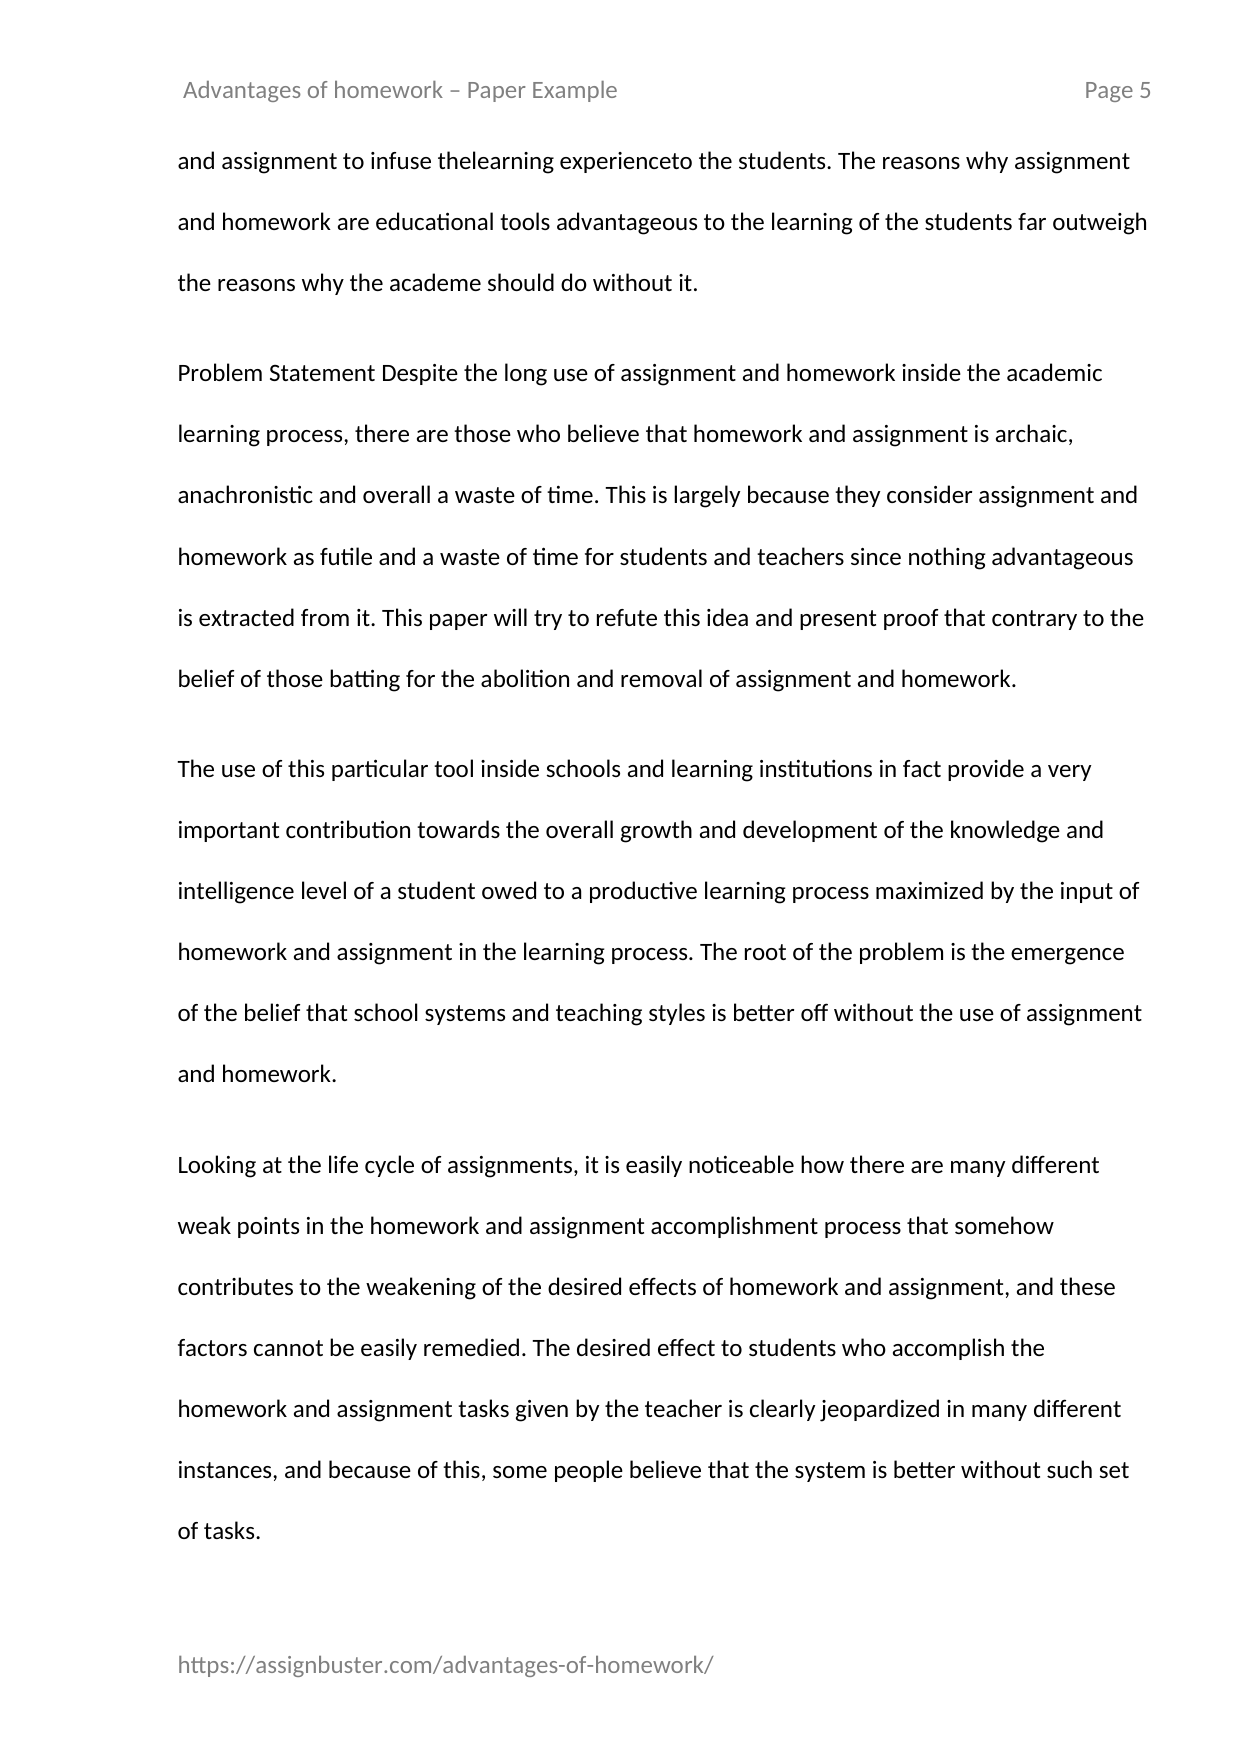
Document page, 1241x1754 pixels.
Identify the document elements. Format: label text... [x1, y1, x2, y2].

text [177, 145, 1152, 298]
text Problem Statement Despite the long use of assignment and homework inside the academic learning process, there are those who believe that homework and assignment is archaic, anachronistic and overall a waste of time. This is largely because they consider assignment and homework as futile and a waste of time for students and teachers since nothing advantageous is extracted from it. This paper will try to refute this idea and present proof that contrary to the belief of those batting for the abolition and removal of assignment and homework. [177, 358, 1152, 693]
text The use of this particular tool inside schools and learning institutions in fact provide a very important contribution towards the overall growth and development of the knowledge and intelligence level of a student owed to a productive learning process maximized by the input of homework and assignment in the learning process. The root of the problem is the emergence of the belief that school systems and teaching styles is better off without the use of assignment and homework. [177, 753, 1152, 1089]
text Looking at the life cycle of assignments, it is easily noticeable how there are many different weak points in the homework and assignment accomplishment process that somehow contributes to the weakening of the desired effects of homework and assignment, and these factors cannot be easily remedied. The desired effect to students who accomplish the homework and assignment tasks given by the teacher is clearly jeopardized in many different instances, and because of this, some people believe that the system is better without such set of tasks. [177, 1149, 1152, 1546]
